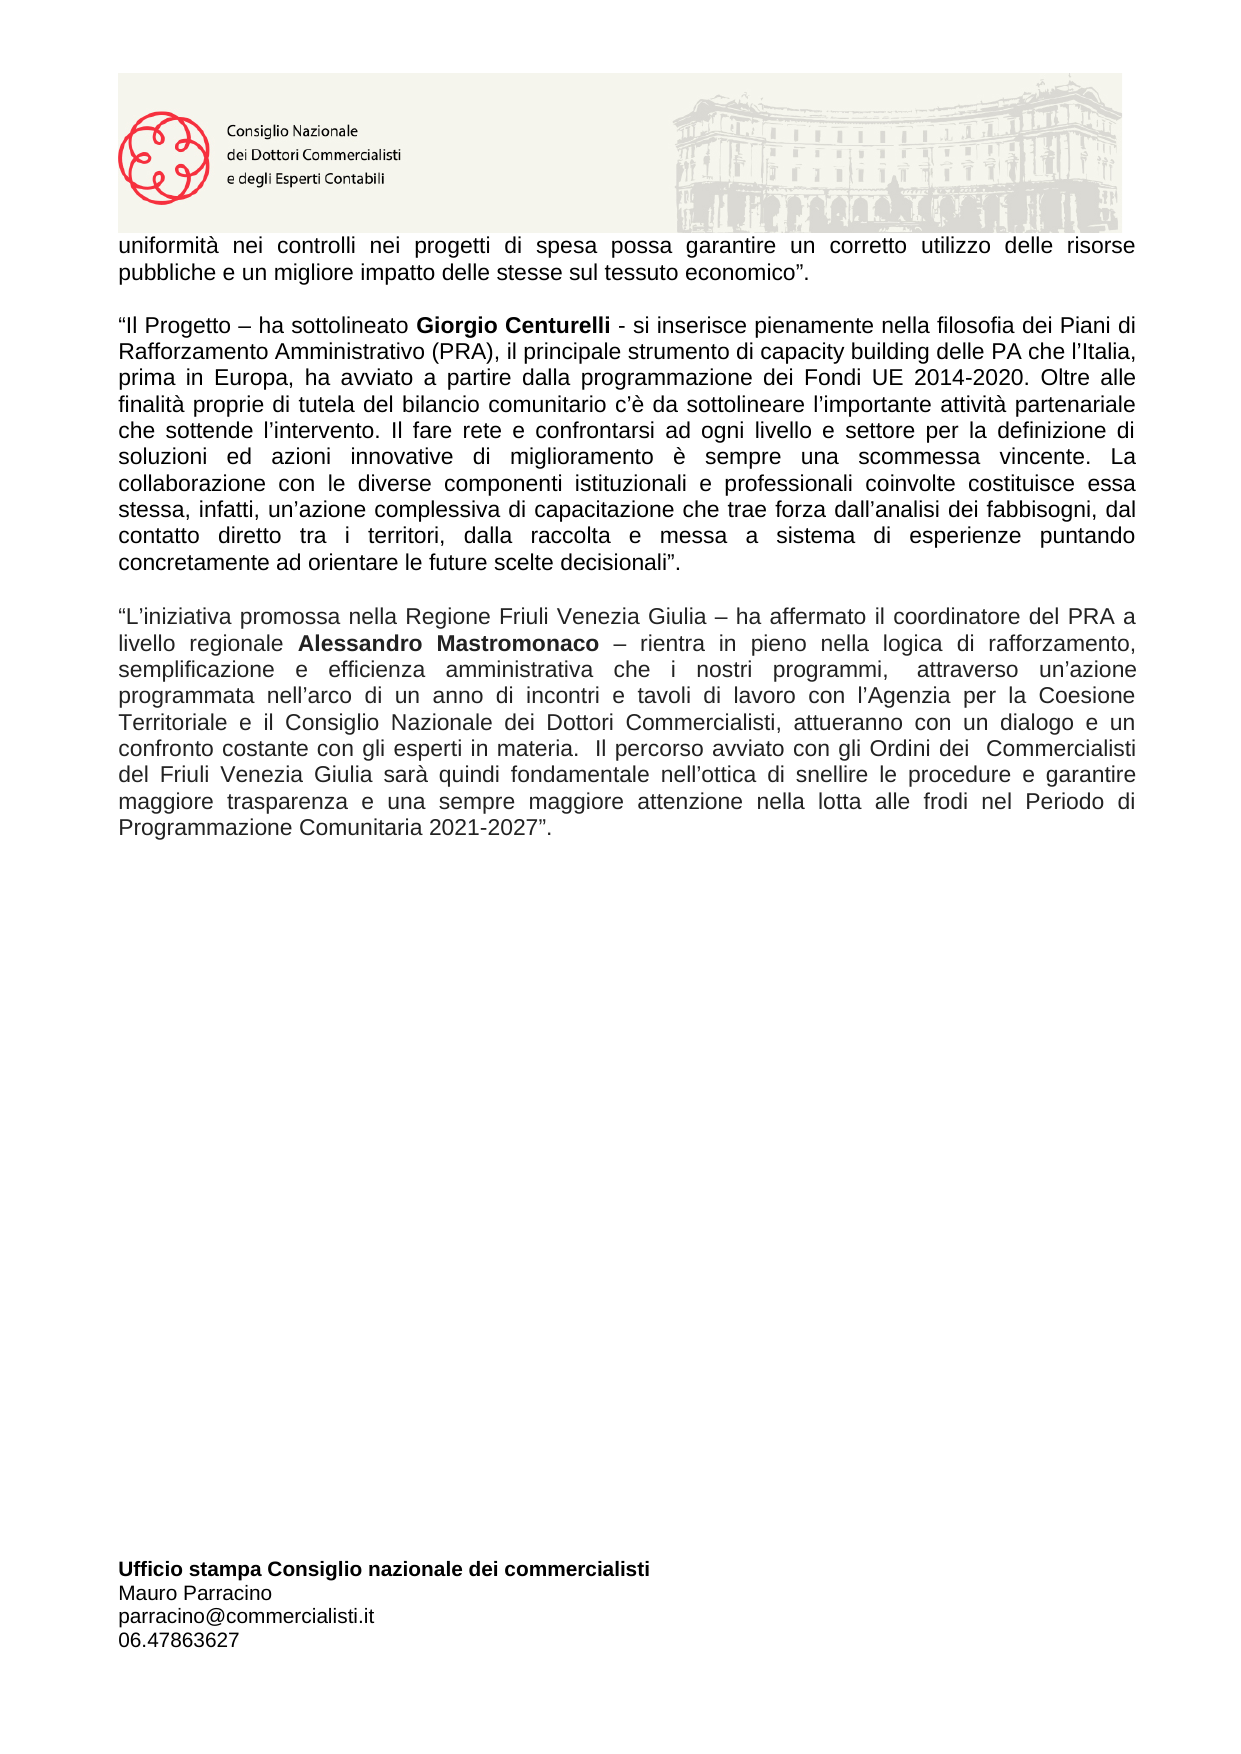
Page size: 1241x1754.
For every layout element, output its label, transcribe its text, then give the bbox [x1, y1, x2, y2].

picture [118, 73, 1123, 233]
text “L’iniziativa promossa nella Regione Friuli Venezia Giulia – ha affermato il coordinatore del PRA a livello regionale Alessandro Mastromonaco – rientra in pieno nella logica di rafforzamento, semplificazione e efficienza amministrativa che i nostri programmi, attraverso un’azione programmata nell’arco di un anno di incontri e tavoli di lavoro con l’Agenzia per la Coesione Territoriale e il Consiglio Nazionale dei Dottori Commercialisti, attueranno con un dialogo e un confronto costante con gli esperti in materia. Il percorso avviato con gli Ordini dei Commercialisti del Friuli Venezia Giulia sarà quindi fondamentale nell’ottica di snellire le procedure e garantire maggiore trasparenza e una sempre maggiore attenzione nella lotta alle frodi nel Periodo di Programmazione Comunitaria 2021-2027”. [118, 603, 1137, 840]
text “Il Progetto – ha sottolineato Giorgio Centurelli - si inserisce pienamente nella filosofia dei Piani di Rafforzamento Amministrativo (PRA), il principale strumento di capacity building delle PA che l’Italia, prima in Europa, ha avviato a partire dalla programmazione dei Fondi UE 2014-2020. Oltre alle finalità proprie di tutela del bilancio comunitario c’è da sottolineare l’importante attività partenariale che sottende l’intervento. Il fare rete e confrontarsi ad ogni livello e settore per la definizione di soluzioni ed azioni innovative di miglioramento è sempre una scommessa vincente. La collaborazione con le diverse componenti istituzionali e professionali coinvolte costituisce essa stessa, infatti, un’azione complessiva di capacitazione che trae forza dall’analisi dei fabbisogni, dal contatto diretto tra i territori, dalla raccolta e messa a sistema di esperienze puntando concretamente ad orientare le future scelte decisionali”. [118, 312, 1137, 575]
